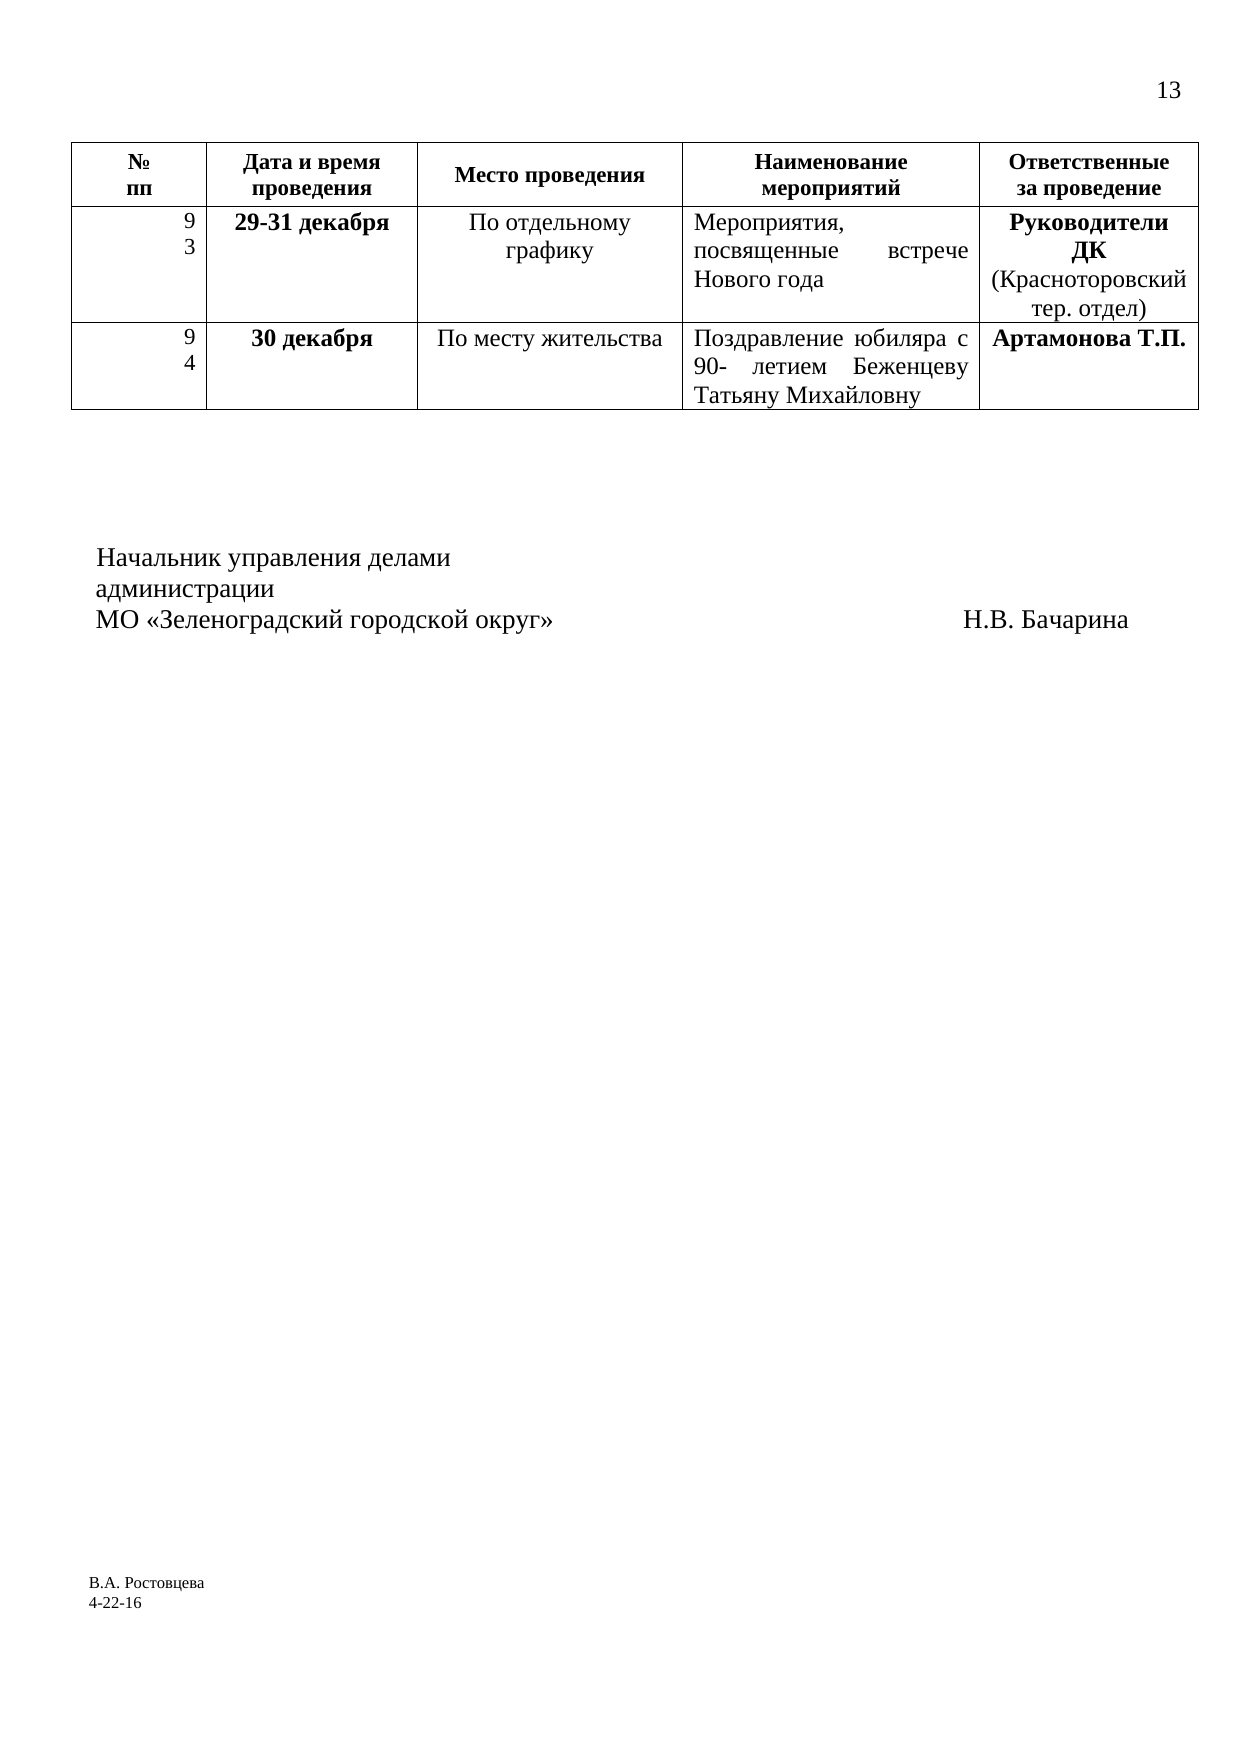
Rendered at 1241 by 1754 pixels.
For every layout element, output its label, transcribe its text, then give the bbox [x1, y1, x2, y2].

text В.А. Ростовцева [89, 1573, 1181, 1592]
text 4-22-16 [89, 1592, 1181, 1612]
table_header Дата и время проведения [207, 143, 417, 206]
table_cell Поздравление юбиляра с 90- летием Беженцеву Татьяну Михайловну [683, 323, 979, 409]
table_cell По отдельному графику [418, 207, 682, 322]
table_cell По месту жительства [418, 323, 682, 409]
table_header Наименование мероприятий [683, 143, 979, 206]
table_cell Руководители ДК (Красноторовский тер. отдел) [980, 207, 1198, 322]
table_header № пп [72, 143, 206, 206]
table_cell Мероприятия, посвященные встрече Нового года [683, 207, 979, 322]
table_header Ответственные за проведение [980, 143, 1198, 206]
table_cell 29-31 декабря [207, 207, 417, 322]
table_cell 94 [72, 323, 206, 409]
table_cell 30 декабря [207, 323, 417, 409]
table_cell 93 [72, 207, 206, 322]
text МО «Зеленоградский городской округ» Н.В. Бачарина [89, 603, 1181, 634]
table_cell Артамонова Т.П. [980, 323, 1198, 409]
text Начальник управления делами [89, 541, 1181, 572]
text администрации [89, 572, 1181, 603]
table_header Место проведения [418, 143, 682, 206]
